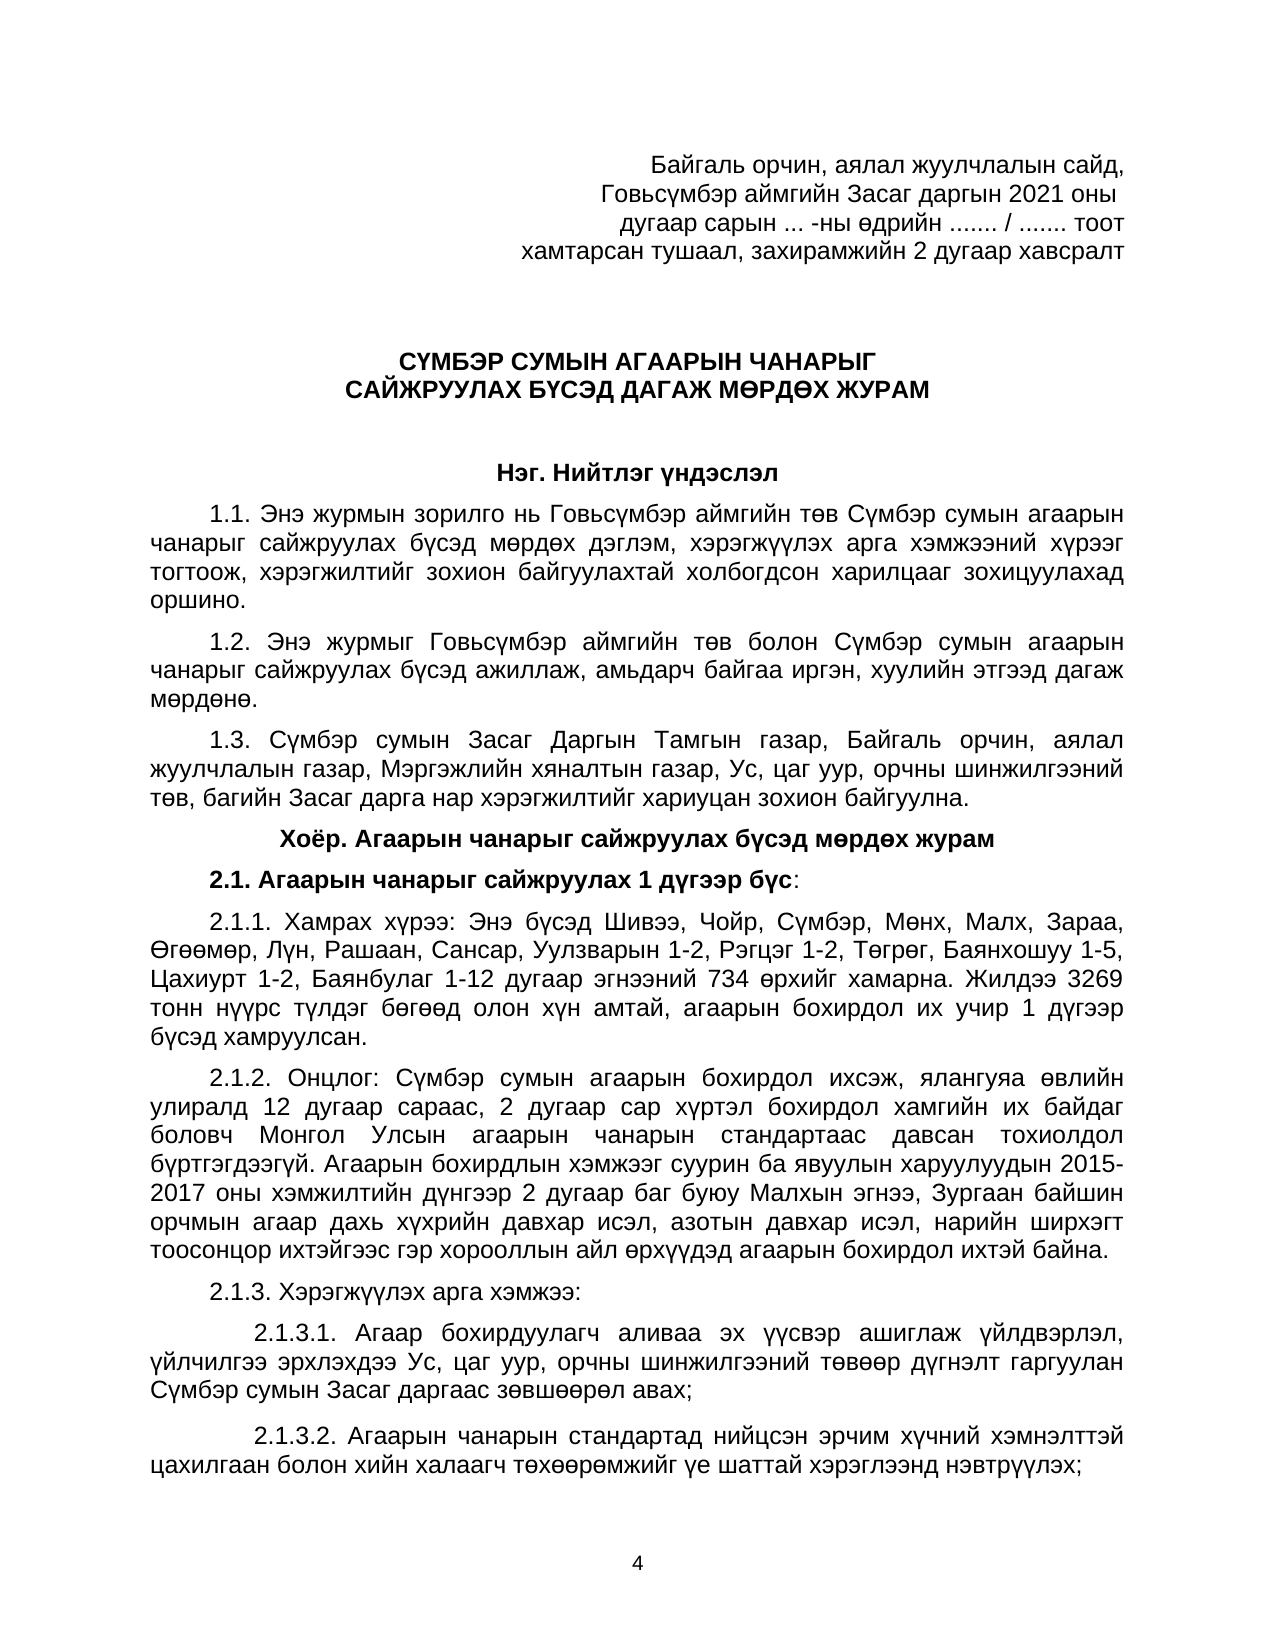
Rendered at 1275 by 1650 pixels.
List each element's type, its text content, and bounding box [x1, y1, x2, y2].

text 2.1.3.1. Агаар бохирдуулагч аливаа эх үүсвэр ашиглаж үйлдвэрлэл, үйлчилгээ эрхлэхдээ Ус, цаг уур, орчны шинжилгээний төвөөр дүгнэлт гаргуулан Сүмбэр сумын Засаг даргаас зөвшөөрөл авах; [150, 1318, 1125, 1404]
text 2.1.1. Хамрах хүрээ: Энэ бүсэд Шивээ, Чойр, Сүмбэр, Мөнх, Малх, Зараа, Өгөөмөр, Лүн, Рашаан, Сансар, Уулзварын 1-2, Рэгцэг 1-2, Төгрөг, Баянхошуу 1-5, Цахиурт 1-2, Баянбулаг 1-12 дугаар эгнээний 734 өрхийг хамарна. Жилдээ 3269 тонн нүүрс түлдэг бөгөөд олон хүн амтай, агаарын бохирдол их учир 1 дүгээр бүсэд хамруулсан. [150, 907, 1125, 1051]
text 2.1. Агаарын чанарыг сайжруулах 1 дүгээр бүс: [150, 866, 1125, 894]
text 1.2. Энэ журмыг Говьсүмбэр аймгийн төв болон Сүмбэр сумын агаарын чанарыг сайжруулах бүсэд ажиллаж, амьдарч байгаа иргэн, хуулийн этгээд дагаж мөрдөнө. [150, 627, 1125, 713]
text Хоёр. Агаарын чанарыг сайжруулах бүсэд мөрдөх журам [150, 824, 1125, 853]
text 1.1. Энэ журмын зорилго нь Говьсүмбэр аймгийн төв Сүмбэр сумын агаарын чанарыг сайжруулах бүсэд мөрдөх дэглэм, хэрэгжүүлэх арга хэмжээний хүрээг тогтоож, хэрэгжилтийг зохион байгуулахтай холбогдсон харилцааг зохицуулахад оршино. [150, 499, 1125, 614]
text САЙЖРУУЛАХ БҮСЭД ДАГАЖ МӨРДӨХ ЖУРАМ [150, 376, 1125, 404]
text СҮМБЭР СУМЫН АГААРЫН ЧАНАРЫГ [150, 347, 1125, 376]
text дугаар сарын ... -ны өдрийн ....... / ....... тоот [150, 207, 1125, 236]
text 1.3. Сүмбэр сумын Засаг Даргын Тамгын газар, Байгаль орчин, аялал жуулчлалын газар, Мэргэжлийн хяналтын газар, Ус, цаг уур, орчны шинжилгээний төв, багийн Засаг дарга нар хэрэгжилтийг хариуцан зохион байгуулна. [150, 726, 1125, 812]
text Байгаль орчин, аялал жуулчлалын сайд, [150, 150, 1125, 179]
text хамтарсан тушаал, захирамжийн 2 дугаар хавсралт [150, 236, 1125, 265]
text 2.1.2. Онцлог: Сүмбэр сумын агаарын бохирдол ихсэж, ялангуяа өвлийн улиралд 12 дугаар сараас, 2 дугаар сар хүртэл бохирдол хамгийн их байдаг боловч Монгол Улсын агаарын чанарын стандартаас давсан тохиолдол бүртгэгдээгүй. Агаарын бохирдлын хэмжээг суурин ба явуулын харуулуудын 2015-2017 оны хэмжилтийн дүнгээр 2 дугаар баг буюу Малхын эгнээ, Зургаан байшин орчмын агаар дахь хүхрийн давхар исэл, азотын давхар исэл, нарийн ширхэгт тоосонцор ихтэйгээс гэр хорооллын айл өрхүүдэд агаарын бохирдол ихтэй байна. [150, 1063, 1125, 1264]
list 2.1.3.2. Агаарын чанарын стандартад нийцсэн эрчим хүчний хэмнэлттэй цахилгаан болон хийн халаагч төхөөрөмжийг үе шаттай хэрэглээнд нэвтрүүлэх; [150, 1421, 1125, 1478]
text Говьсүмбэр аймгийн Засаг даргын 2021 оны [150, 179, 1117, 207]
text 2.1.3. Хэрэгжүүлэх арга хэмжээ: [150, 1277, 1125, 1306]
text Нэг. Нийтлэг үндэслэл [150, 458, 1125, 487]
